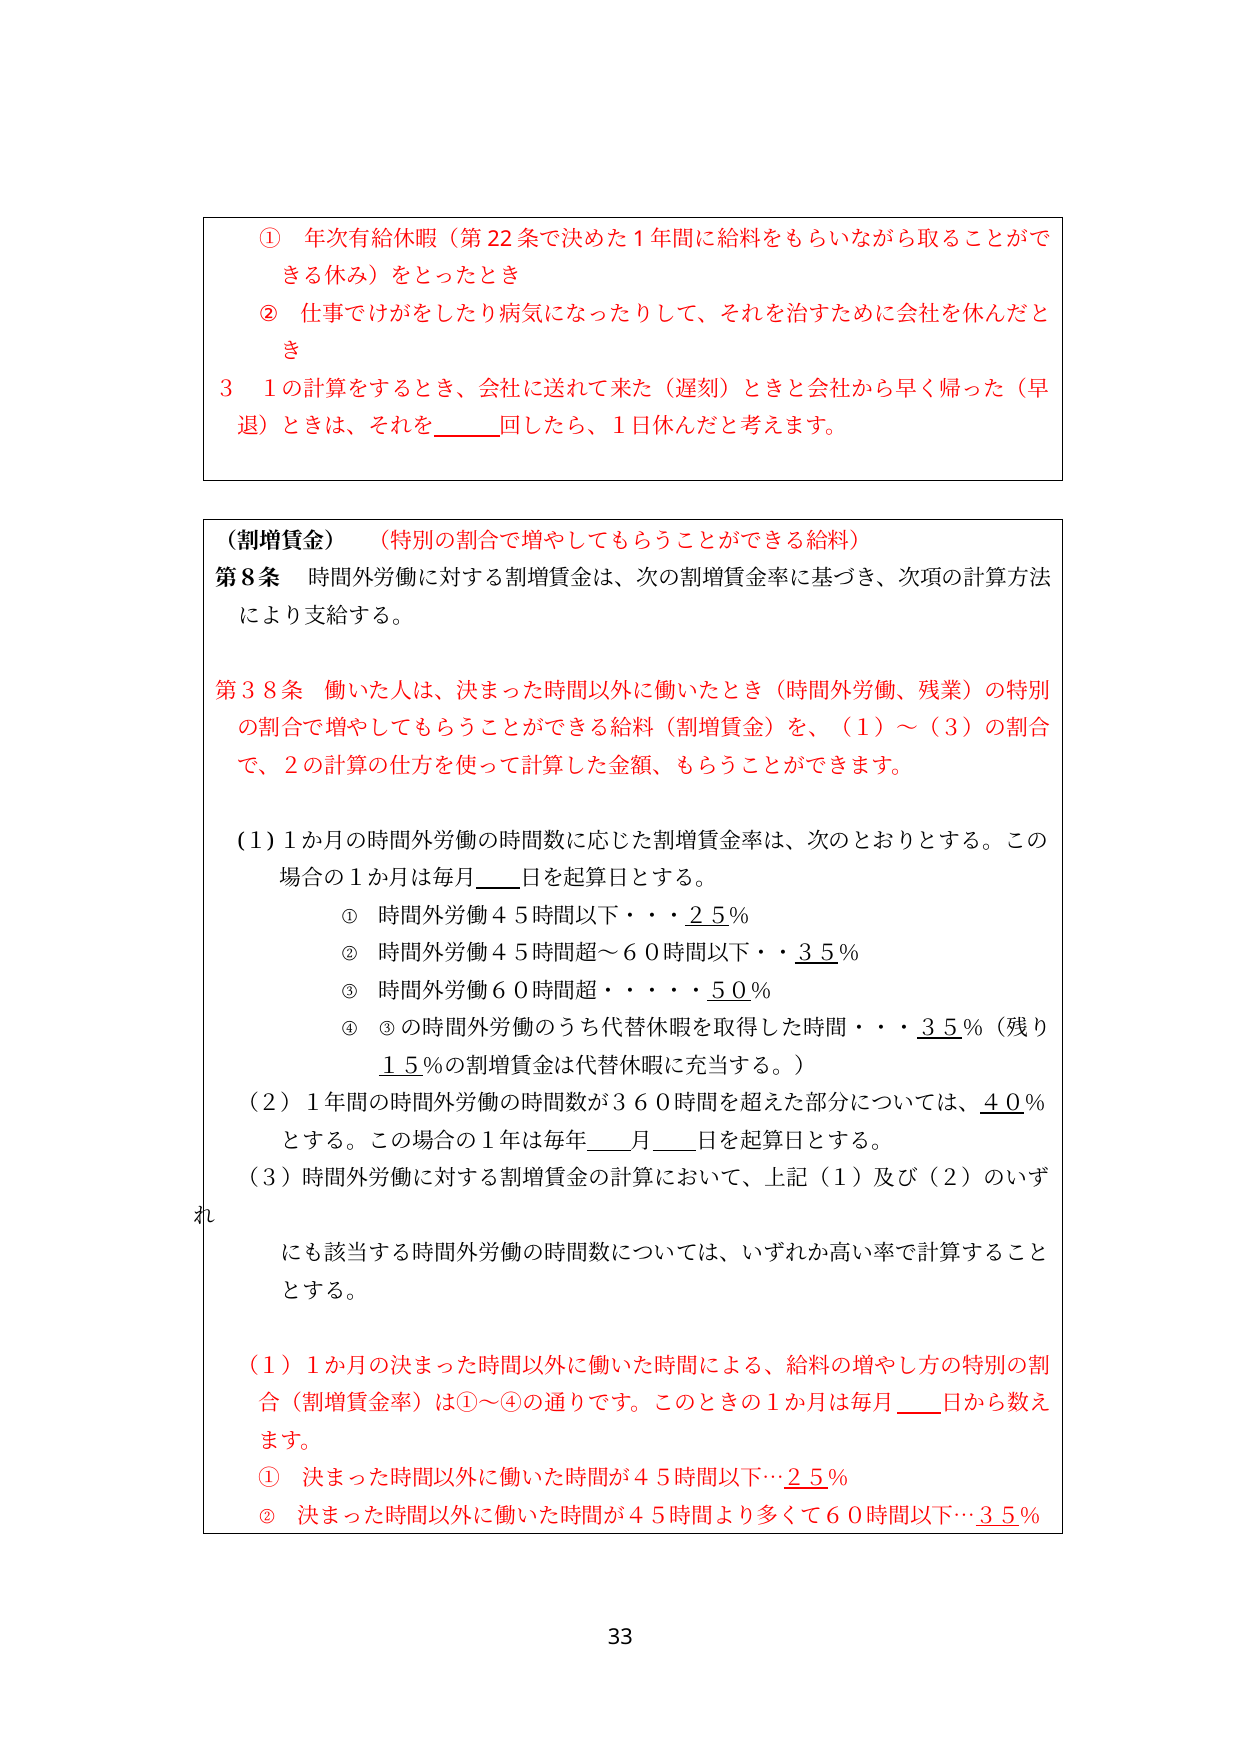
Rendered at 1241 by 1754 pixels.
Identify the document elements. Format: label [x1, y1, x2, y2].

table_header [204, 520, 1062, 1532]
table_header [204, 218, 1062, 480]
